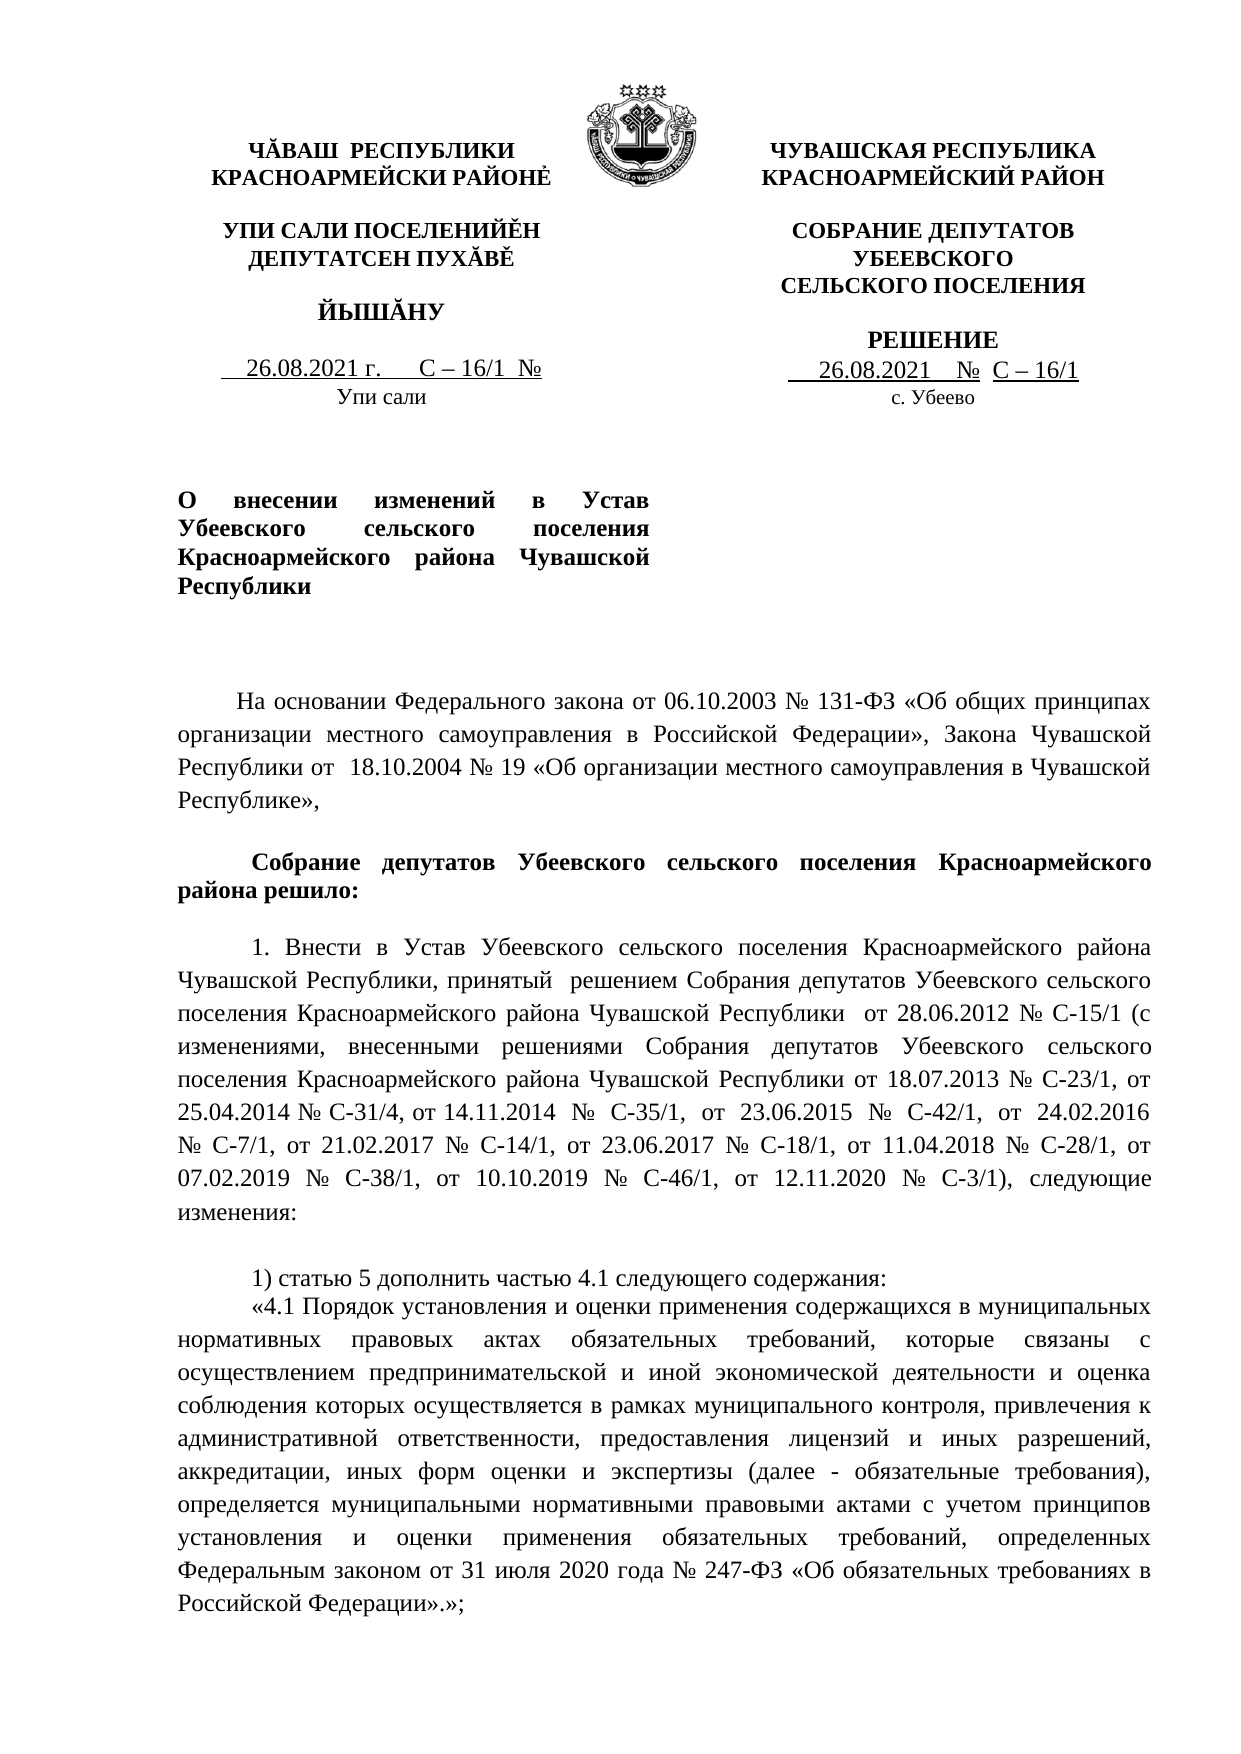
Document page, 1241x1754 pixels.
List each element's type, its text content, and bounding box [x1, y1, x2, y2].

table_header [597, 84, 717, 411]
text О внесении изменений в Устав Убеевского сельского поселения Красноармейского района Чувашской Республики [177, 485, 650, 600]
table_cell УПИ САЛИ ПОСЕЛЕНИЙĚН ДЕПУТАТСЕН ПУХĂВĚ ЙЫШĂНУ 26.08.2021 г. С – 16/1 № Упи сали [166, 217, 597, 411]
text 1. Внести в Устав Убеевского сельского поселения Красноармейского района Чувашской Республики, принятый решением Собрания депутатов Убеевского сельского поселения Красноармейского района Чувашской Республики от 28.06.2012 № С-15/1 (с изменениями, внесенными решениями Собрания депутатов Убеевского сельского поселения Красноармейского района Чувашской Республики от 18.07.2013 № С-23/1, от 25.04.2014 № С-31/4, от 14.11.2014 № С-35/1, от 23.06.2015 № С-42/1, от 24.02.2016 № С-7/1, от 21.02.2017 № С-14/1, от 23.06.2017 № С-18/1, от 11.04.2018 № С-28/1, от 07.02.2019 № С-38/1, от 10.10.2019 № С-46/1, от 12.11.2020 № С-3/1), следующие изменения: [177, 932, 1152, 1225]
table_cell СОБРАНИЕ ДЕПУТАТОВ УБЕЕВСКОГО СЕЛЬСКОГО ПОСЕЛЕНИЯ РЕШЕНИЕ 26.08.2021 № С – 16/1 с. Убеево [717, 217, 1149, 411]
table_header ЧĂВАШ РЕСПУБЛИКИ КРАСНОАРМЕЙСКИ РАЙОНẺ [166, 84, 597, 217]
table_header ЧУВАШСКАЯ РЕСПУБЛИКА КРАСНОАРМЕЙСКИЙ РАЙОН [717, 84, 1149, 217]
text На основании Федерального закона от 06.10.2003 № 131-ФЗ «Об общих принципах организации местного самоуправления в Российской Федерации», Закона Чувашской Республики от 18.10.2004 № 19 «Об организации местного самоуправления в Чувашской Республике», [177, 686, 1152, 814]
text 1) статью 5 дополнить частью 4.1 следующего содержания: [177, 1263, 1152, 1291]
text Собрание депутатов Убеевского сельского поселения Красноармейского района решило: [177, 847, 1152, 904]
picture [586, 83, 697, 187]
text «4.1 Порядок установления и оценки применения содержащихся в муниципальных нормативных правовых актах обязательных требований, которые связаны с осуществлением предпринимательской и иной экономической деятельности и оценка соблюдения которых осуществляется в рамках муниципального контроля, привлечения к административной ответственности, предоставления лицензий и иных разрешений, аккредитации, иных форм оценки и экспертизы (далее - обязательные требования), определяется муниципальными нормативными правовыми актами с учетом принципов установления и оценки применения обязательных требований, определенных Федеральным законом от 31 июля 2020 года № 247-ФЗ «Об обязательных требованиях в Российской Федерации».»; [177, 1291, 1152, 1617]
